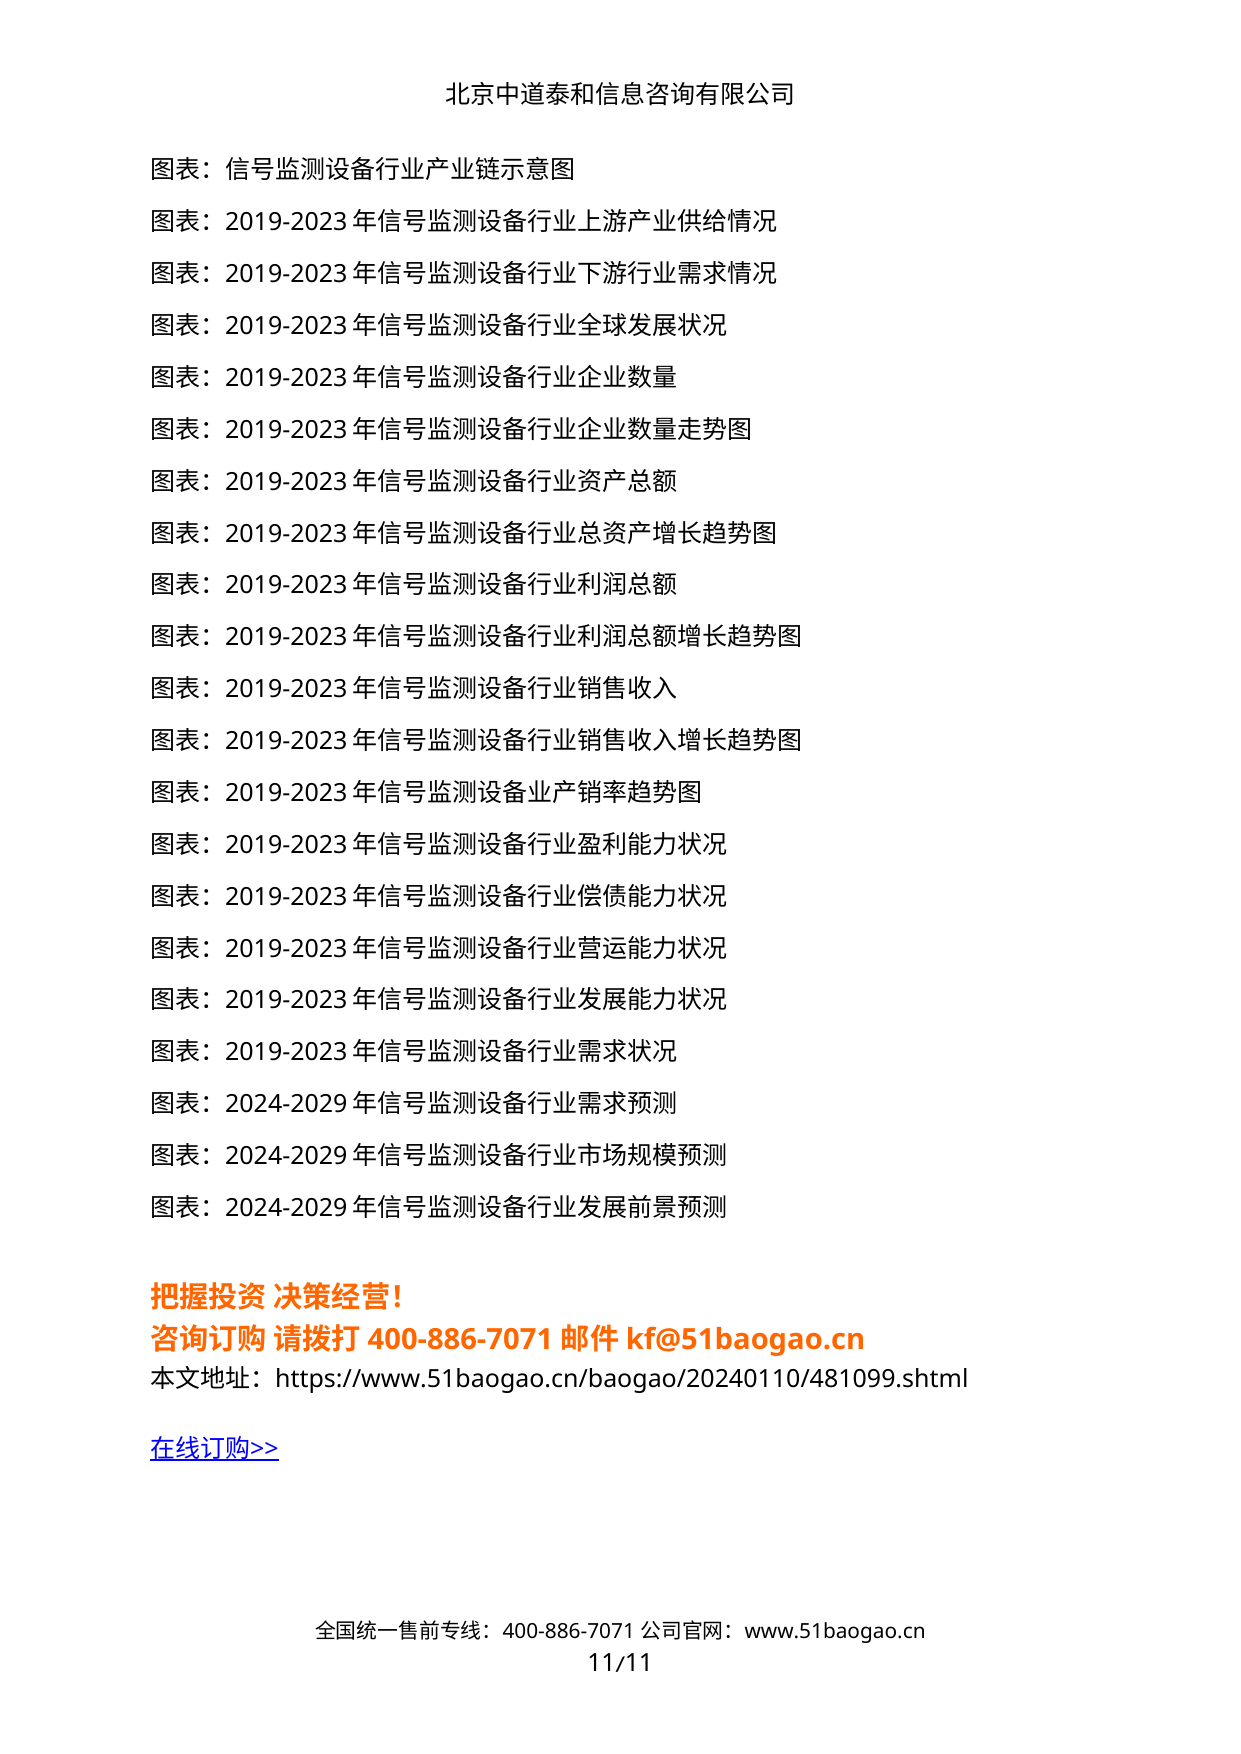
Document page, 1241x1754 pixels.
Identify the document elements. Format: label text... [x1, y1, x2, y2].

text 图表：信号监测设备行业产业链示意图 [150, 150, 1090, 186]
text 图表：2019-2023年信号监测设备行业销售收入 [150, 669, 1090, 705]
text 图表：2019-2023年信号监测设备行业利润总额增长趋势图 [150, 617, 1090, 653]
text 图表：2019-2023年信号监测设备行业利润总额 [150, 565, 1090, 601]
text 图表：2019-2023年信号监测设备行业全球发展状况 [150, 306, 1090, 342]
text 图表：2019-2023年信号监测设备行业盈利能力状况 [150, 824, 1090, 861]
text 图表：2019-2023年信号监测设备行业总资产增长趋势图 [150, 513, 1090, 549]
text 图表：2019-2023年信号监测设备行业销售收入增长趋势图 [150, 721, 1090, 757]
text 图表：2019-2023年信号监测设备行业上游产业供给情况 [150, 202, 1090, 238]
text 在线订购>> [150, 1394, 1090, 1465]
text 图表：2019-2023年信号监测设备行业偿债能力状况 [150, 876, 1090, 912]
text 图表：2019-2023年信号监测设备行业需求状况 [150, 1032, 1090, 1068]
text 图表：2024-2029年信号监测设备行业需求预测 [150, 1084, 1090, 1120]
text 图表：2019-2023年信号监测设备行业企业数量 [150, 357, 1090, 394]
text 图表：2019-2023年信号监测设备行业营运能力状况 [150, 928, 1090, 964]
text 图表：2024-2029年信号监测设备行业市场规模预测 [150, 1136, 1090, 1172]
text 图表：2019-2023年信号监测设备行业下游行业需求情况 [150, 254, 1090, 290]
text 图表：2024-2029年信号监测设备行业发展前景预测 [150, 1187, 1090, 1224]
text 图表：2019-2023年信号监测设备行业企业数量走势图 [150, 409, 1090, 446]
text 图表：2019-2023年信号监测设备业产销率趋势图 [150, 772, 1090, 809]
text 把握投资 决策经营！咨询订购 请拨打 400-886-7071 邮件 kf@51baogao.cn本文地址：https://www.51baogao.cn/baogao/20240110/481099.shtml [150, 1239, 1090, 1394]
text 图表：2019-2023年信号监测设备行业发展能力状况 [150, 980, 1090, 1016]
text 图表：2019-2023年信号监测设备行业资产总额 [150, 461, 1090, 497]
